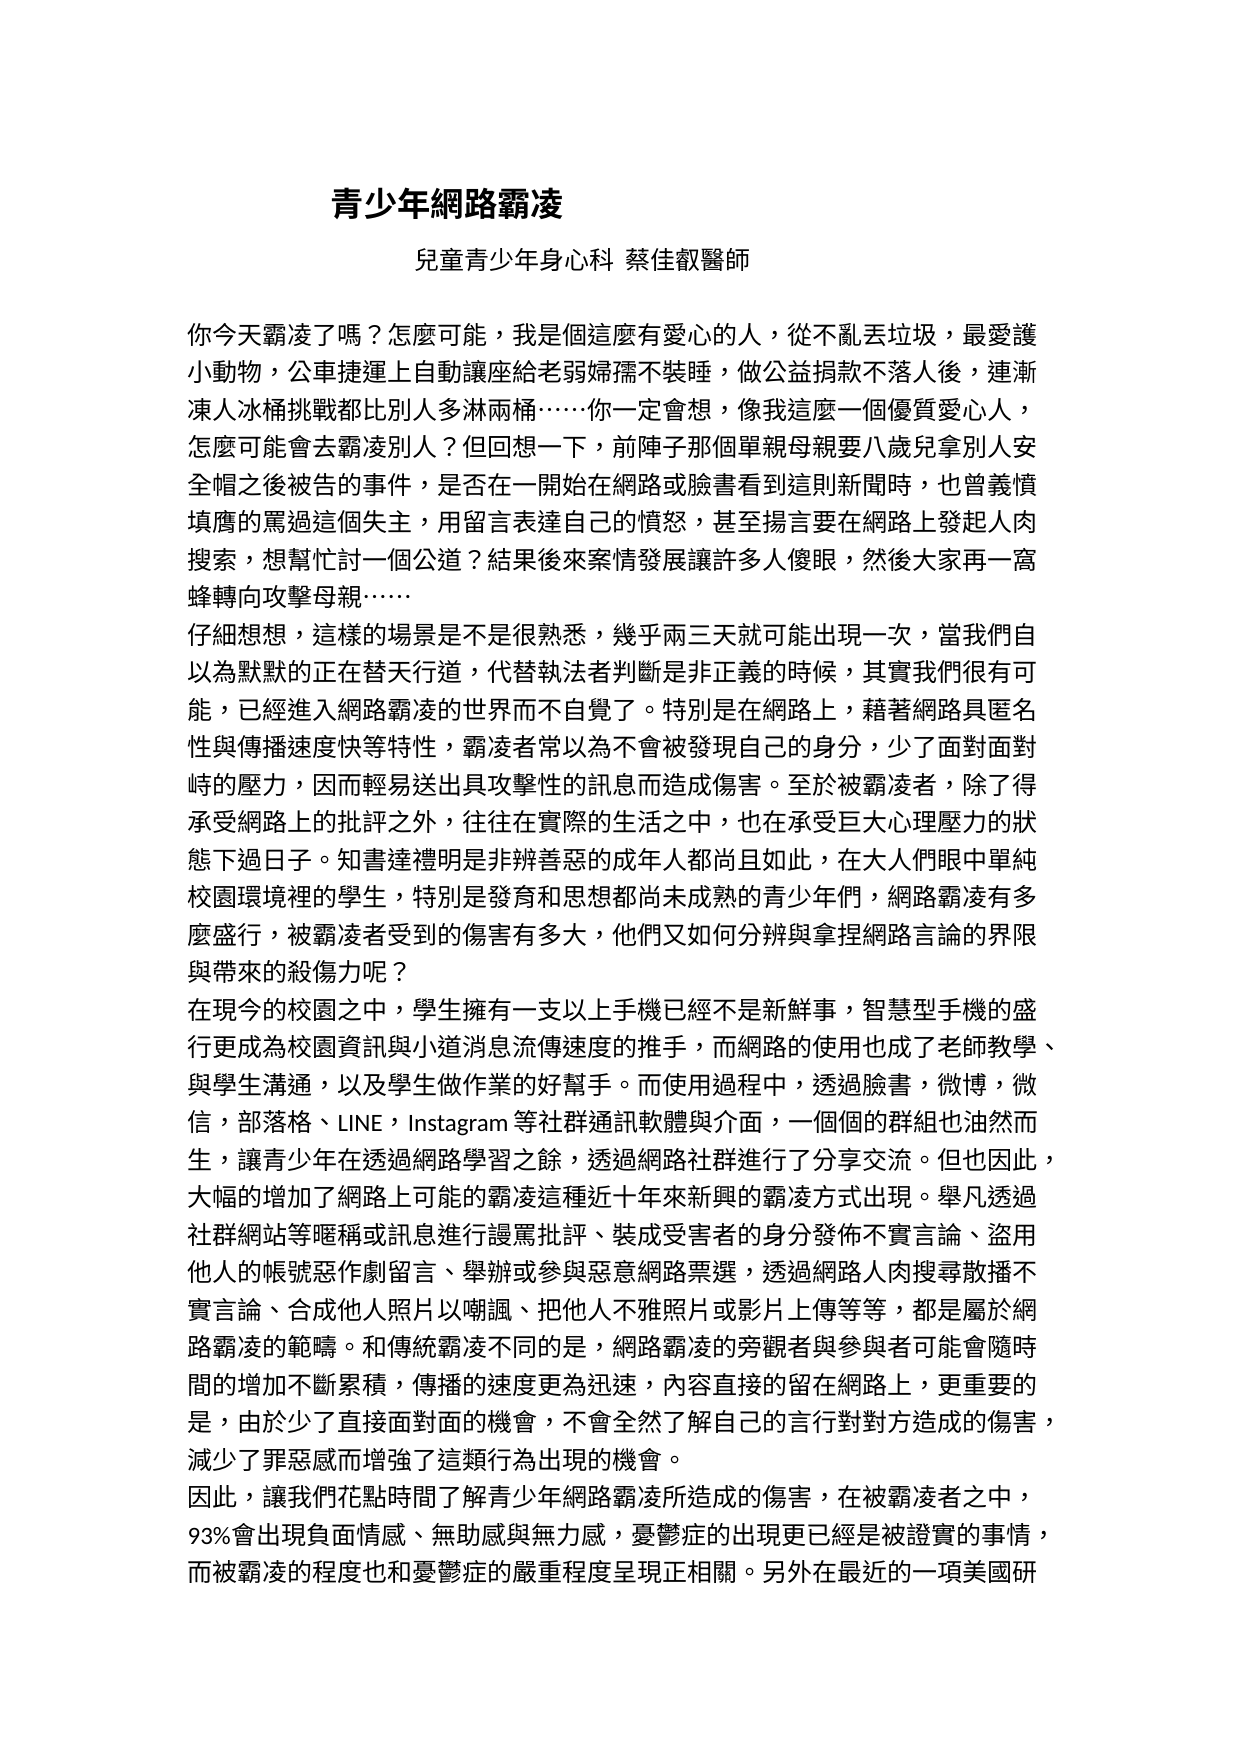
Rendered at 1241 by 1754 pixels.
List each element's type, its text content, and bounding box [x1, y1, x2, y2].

text 在現今的校園之中，學生擁有一支以上手機已經不是新鮮事，智慧型手機的盛行更成為校園資訊與小道消息流傳速度的推手，而網路的使用也成了老師教學、與學生溝通，以及學生做作業的好幫手。而使用過程中，透過臉書，微博，微信，部落格、LINE，Instagram等社群通訊軟體與介面，一個個的群組也油然而生，讓青少年在透過網路學習之餘，透過網路社群進行了分享交流。但也因此，大幅的增加了網路上可能的霸凌這種近十年來新興的霸凌方式出現。舉凡透過社群網站等暱稱或訊息進行謾罵批評、裝成受害者的身分發佈不實言論、盜用他人的帳號惡作劇留言、舉辦或參與惡意網路票選，透過網路人肉搜尋散播不實言論、合成他人照片以嘲諷、把他人不雅照片或影片上傳等等，都是屬於網路霸凌的範疇。和傳統霸凌不同的是，網路霸凌的旁觀者與參與者可能會隨時間的增加不斷累積，傳播的速度更為迅速，內容直接的留在網路上，更重要的是，由於少了直接面對面的機會，不會全然了解自己的言行對對方造成的傷害，減少了罪惡感而增強了這類行為出現的機會。 [187, 989, 1053, 1477]
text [187, 1477, 1053, 1589]
text 你今天霸凌了嗎？怎麼可能，我是個這麼有愛心的人，從不亂丟垃圾，最愛護小動物，公車捷運上自動讓座給老弱婦孺不裝睡，做公益捐款不落人後，連漸凍人冰桶挑戰都比別人多淋兩桶……你一定會想，像我這麼一個優質愛心人，怎麼可能會去霸凌別人？但回想一下，前陣子那個單親母親要八歲兒拿別人安全帽之後被告的事件，是否在一開始在網路或臉書看到這則新聞時，也曾義憤填膺的罵過這個失主，用留言表達自己的憤怒，甚至揚言要在網路上發起人肉搜索，想幫忙討一個公道？結果後來案情發展讓許多人傻眼，然後大家再一窩蜂轉向攻擊母親…… [187, 314, 1053, 614]
text 青少年網路霸凌 [187, 164, 1053, 239]
text 仔細想想，這樣的場景是不是很熟悉，幾乎兩三天就可能出現一次，當我們自以為默默的正在替天行道，代替執法者判斷是非正義的時候，其實我們很有可能，已經進入網路霸凌的世界而不自覺了。特別是在網路上，藉著網路具匿名性與傳播速度快等特性，霸凌者常以為不會被發現自己的身分，少了面對面對峙的壓力，因而輕易送出具攻擊性的訊息而造成傷害。至於被霸凌者，除了得承受網路上的批評之外，往往在實際的生活之中，也在承受巨大心理壓力的狀態下過日子。知書達禮明是非辨善惡的成年人都尚且如此，在大人們眼中單純校園環境裡的學生，特別是發育和思想都尚未成熟的青少年們，網路霸凌有多麼盛行，被霸凌者受到的傷害有多大，他們又如何分辨與拿捏網路言論的界限與帶來的殺傷力呢？ [187, 614, 1053, 989]
text 兒童青少年身心科 蔡佳叡醫師 [187, 239, 1053, 277]
